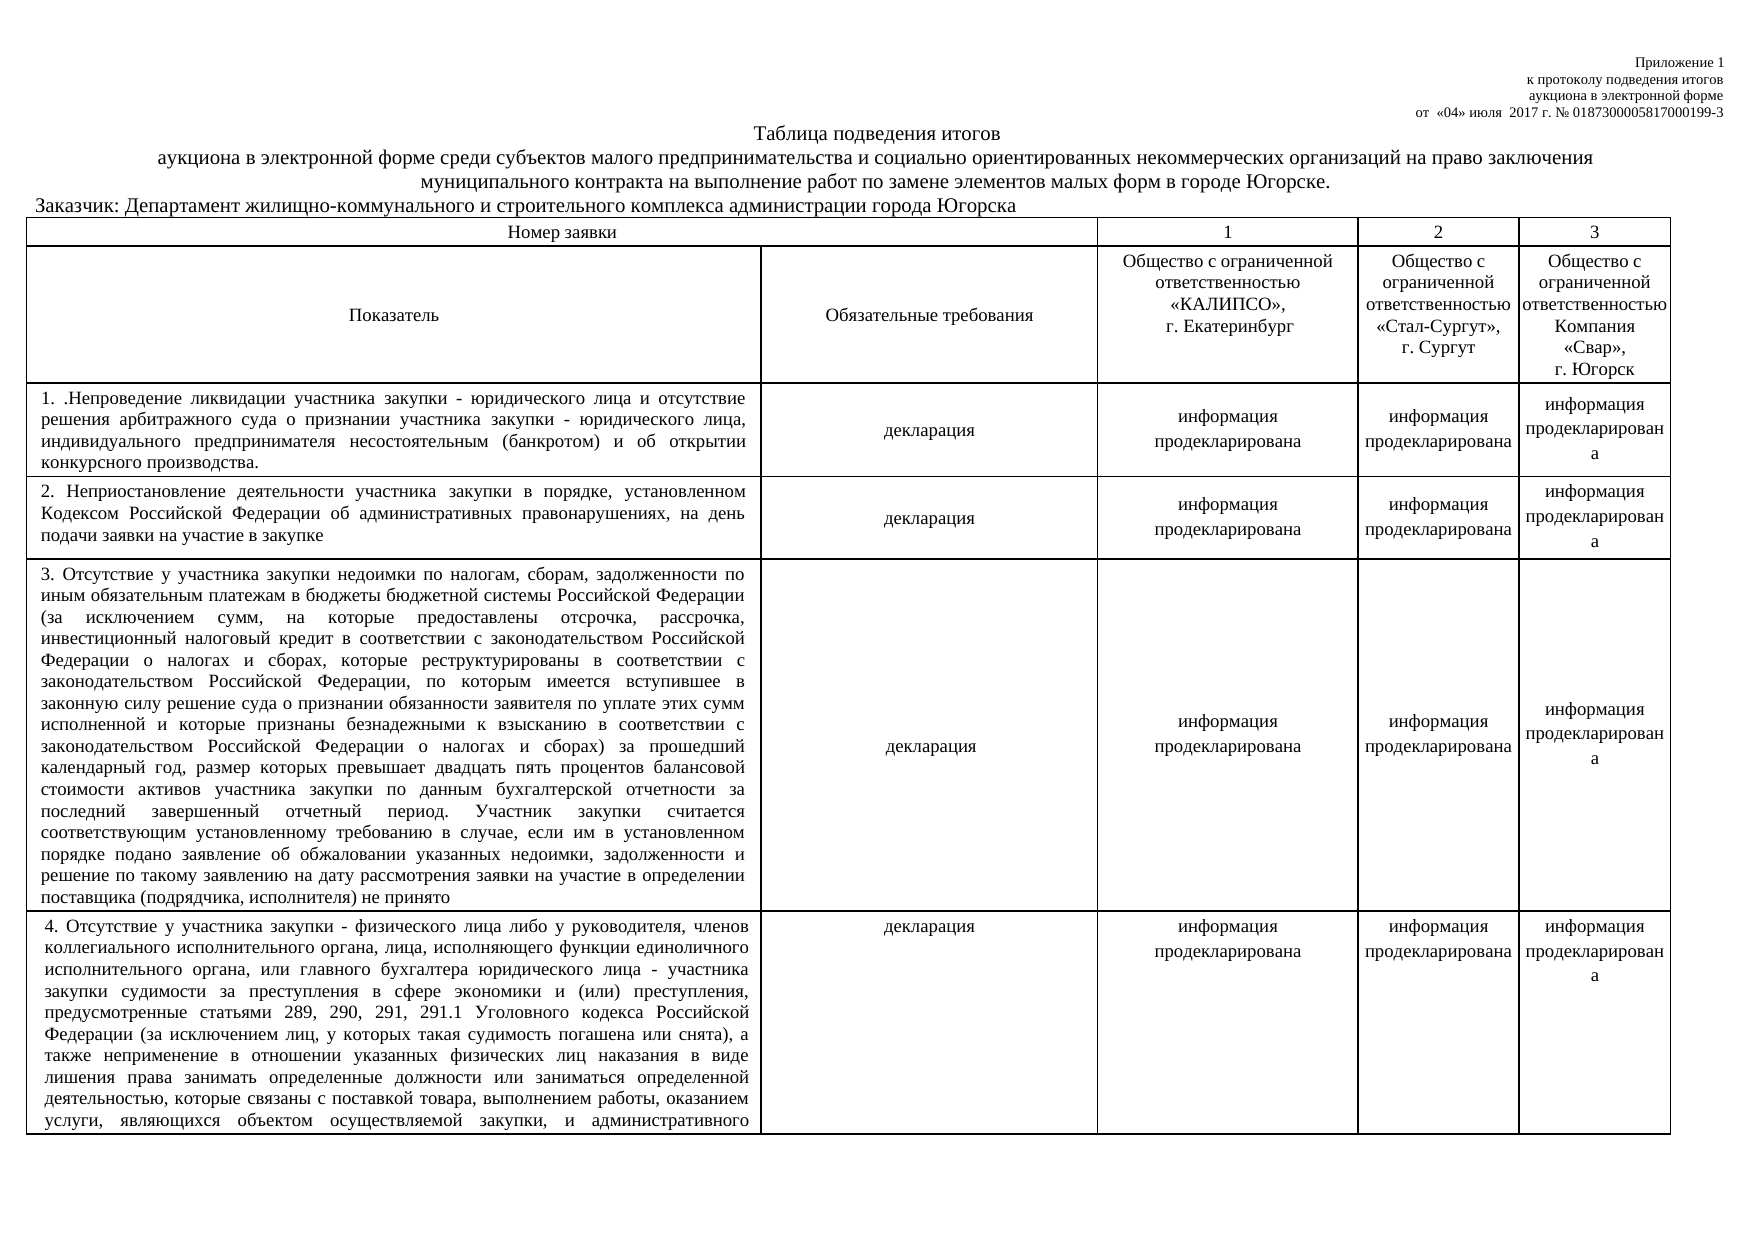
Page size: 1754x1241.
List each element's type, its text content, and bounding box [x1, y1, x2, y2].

table_header Номер заявки [27, 218, 1097, 245]
table_cell Показатель [27, 247, 760, 382]
table_cell Общество с ограниченной ответственностью «Стал-Сургут», г. Сургут [1359, 247, 1518, 382]
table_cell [1520, 912, 1670, 1133]
table_cell информация продекларирована [1520, 477, 1670, 558]
text к протоколу подведения итогов [29, 70, 1724, 87]
text Приложение 1 [0, 54, 1724, 70]
table_cell декларация [762, 560, 1097, 910]
table_header 3 [1520, 218, 1670, 245]
table_cell информация продекларирована [1520, 560, 1670, 910]
table_cell Общество с ограниченной ответственностью «КАЛИПСО», г. Екатеринбург [1098, 247, 1357, 382]
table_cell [27, 912, 760, 1133]
table_cell Общество с ограниченной ответственностью Компания «Свар», г. Югорск [1520, 247, 1670, 382]
table_cell 3. Отсутствие у участника закупки недоимки по налогам, сборам, задолженности по иным обязательным платежам в бюджеты бюджетной системы Российской Федерации (за исключением сумм, на которые предоставлены отсрочка, рассрочка, инвестиционный налоговый кредит в соответствии с законодательством Российской Федерации о налогах и сборах, которые реструктурированы в соответствии с законодательством Российской Федерации, по которым имеется вступившее в законную силу решение суда о признании обязанности заявителя по уплате этих сумм исполненной и которые признаны безнадежными к взысканию в соответствии с законодательством Российской Федерации о налогах и сборах) за прошедший календарный год, размер которых превышает двадцать пять процентов балансовой стоимости активов участника закупки по данным бухгалтерской отчетности за последний завершенный отчетный период. Участник закупки считается соответствующим установленному требованию в случае, если им в установленном порядке подано заявление об обжаловании указанных недоимки, задолженности и решение по такому заявлению на дату рассмотрения заявки на участие в определении поставщика (подрядчика, исполнителя) не принято [27, 560, 760, 910]
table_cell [1098, 912, 1357, 1133]
text Заказчик: Департамент жилищно-коммунального и строительного комплекса администрации города Югорска [29, 193, 1724, 217]
table_cell декларация [762, 477, 1097, 558]
table_cell 1. .Непроведение ликвидации участника закупки - юридического лица и отсутствие решения арбитражного суда о признании участника закупки - юридического лица, индивидуального предпринимателя несостоятельным (банкротом) и об открытии конкурсного производства. [27, 384, 760, 476]
table_cell информация продекларирована [1520, 384, 1670, 476]
table_header 1 [1098, 218, 1357, 245]
text аукциона в электронной форме [29, 87, 1724, 104]
table_cell информация продекларирована [1359, 477, 1518, 558]
text муниципального контракта на выполнение работ по замене элементов малых форм в городе Югорске. [29, 169, 1722, 193]
table_cell информация продекларирована [1359, 384, 1518, 476]
table_cell 2. Неприостановление деятельности участника закупки в порядке, установленном Кодексом Российской Федерации об административных правонарушениях, на день подачи заявки на участие в закупке [27, 477, 760, 558]
table_cell информация продекларирована [1098, 560, 1357, 910]
table_cell информация продекларирована [1359, 560, 1518, 910]
table_cell информация продекларирована [1098, 384, 1357, 476]
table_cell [1359, 912, 1518, 1133]
table_cell информация продекларирована [1098, 477, 1357, 558]
table_header 2 [1359, 218, 1518, 245]
text Таблица подведения итогов [29, 121, 1724, 145]
text аукциона в электронной форме среди субъектов малого предпринимательства и социально ориентированных некоммерческих организаций на право заключения [29, 145, 1722, 169]
table_cell декларация [762, 384, 1097, 476]
text от «04» июля 2017 г. № 0187300005817000199-3 [29, 104, 1724, 121]
table_cell декларация [762, 912, 1097, 1133]
table_cell Обязательные требования [762, 247, 1097, 382]
